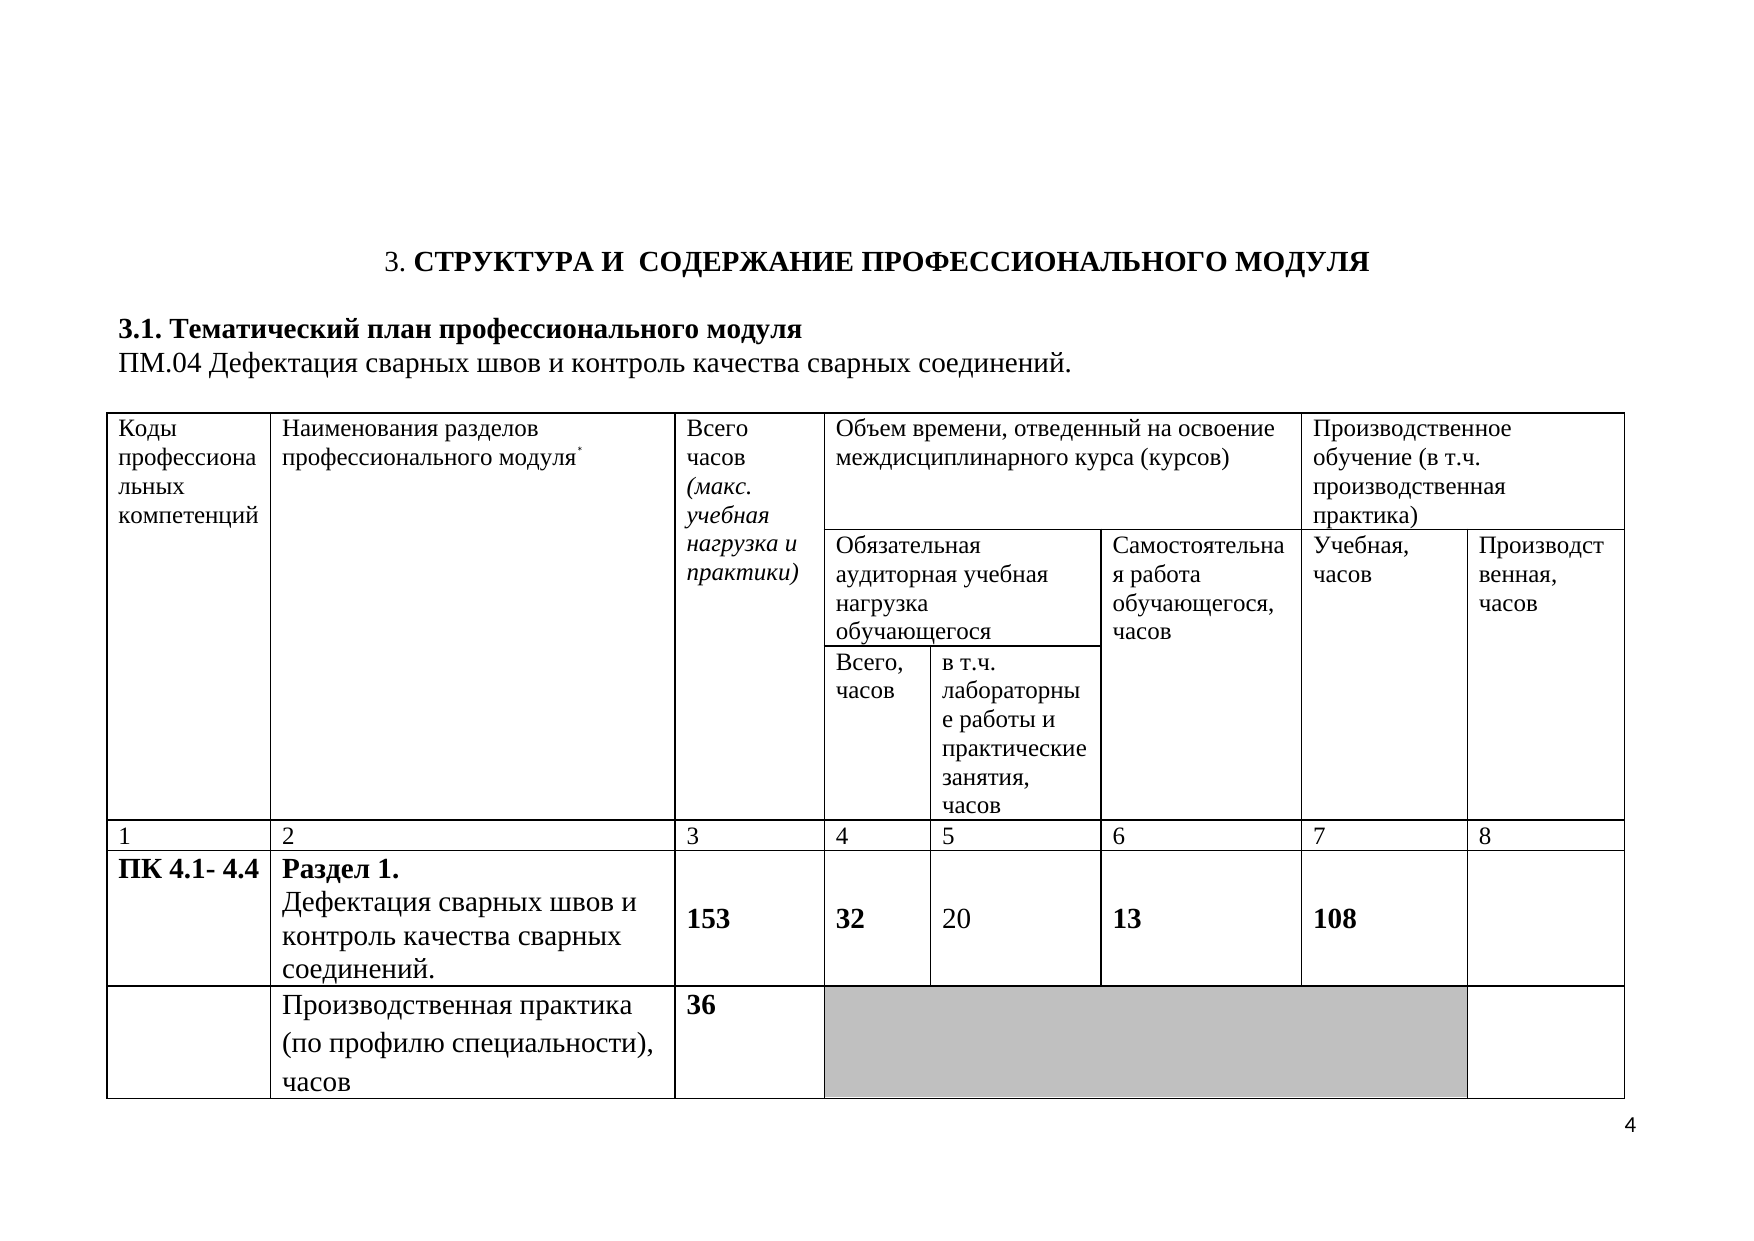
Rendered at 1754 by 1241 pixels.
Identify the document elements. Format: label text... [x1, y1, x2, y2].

table_cell [1468, 851, 1624, 985]
table_cell 7 [1302, 821, 1467, 849]
table_cell Производственная практика (по профилю специальности), часов [271, 987, 674, 1097]
table_cell 3 [676, 821, 824, 849]
table_cell Всего, часов [825, 647, 930, 819]
table_cell 153 [676, 851, 824, 985]
table_cell 2 [271, 821, 674, 849]
table_cell ПК 4.1- 4.4 [108, 851, 270, 985]
table_header Наименования разделов профессионального модуля* [271, 414, 674, 819]
table_cell 4 [825, 821, 930, 849]
table_cell Учебная, часов [1302, 530, 1467, 819]
table_cell Производственная, часов [1468, 530, 1624, 819]
table_cell [1468, 987, 1624, 1097]
table_cell 8 [1468, 821, 1624, 849]
list 3.1. Тематический план профессионального модуля [118, 311, 1636, 345]
table_header Коды профессиональных компетенций [108, 414, 270, 819]
table_cell 20 [931, 851, 1100, 985]
table_cell Раздел 1. Дефектация сварных швов и контроль качества сварных соединений. [271, 851, 674, 985]
table_cell 1 [108, 821, 270, 849]
table_cell Обязательная аудиторная учебная нагрузка обучающегося [825, 530, 1100, 645]
table_cell 32 [825, 851, 930, 985]
table_cell [825, 987, 1467, 1097]
table_cell 13 [1102, 851, 1301, 985]
list ПМ.04 Дефектация сварных швов и контроль качества сварных соединений. [118, 345, 1636, 378]
table_cell Самостоятельная работа обучающегося, часов [1102, 530, 1301, 819]
list 3. СТРУКТУРА и содержание профессионального модуля [118, 244, 1636, 278]
table_cell 6 [1102, 821, 1301, 849]
table_header Всего часов (макс. учебная нагрузка и практики) [676, 414, 824, 819]
table_cell 36 [676, 987, 824, 1097]
table_header Объем времени, отведенный на освоение междисциплинарного курса (курсов) [825, 414, 1301, 528]
table_cell в т.ч. лабораторные работы и практические занятия, часов [931, 647, 1100, 819]
table_cell 5 [931, 821, 1100, 849]
table_header Производственное обучение (в т.ч. производственная практика) [1302, 414, 1624, 528]
table_cell 108 [1302, 851, 1467, 985]
table_cell [108, 987, 270, 1097]
